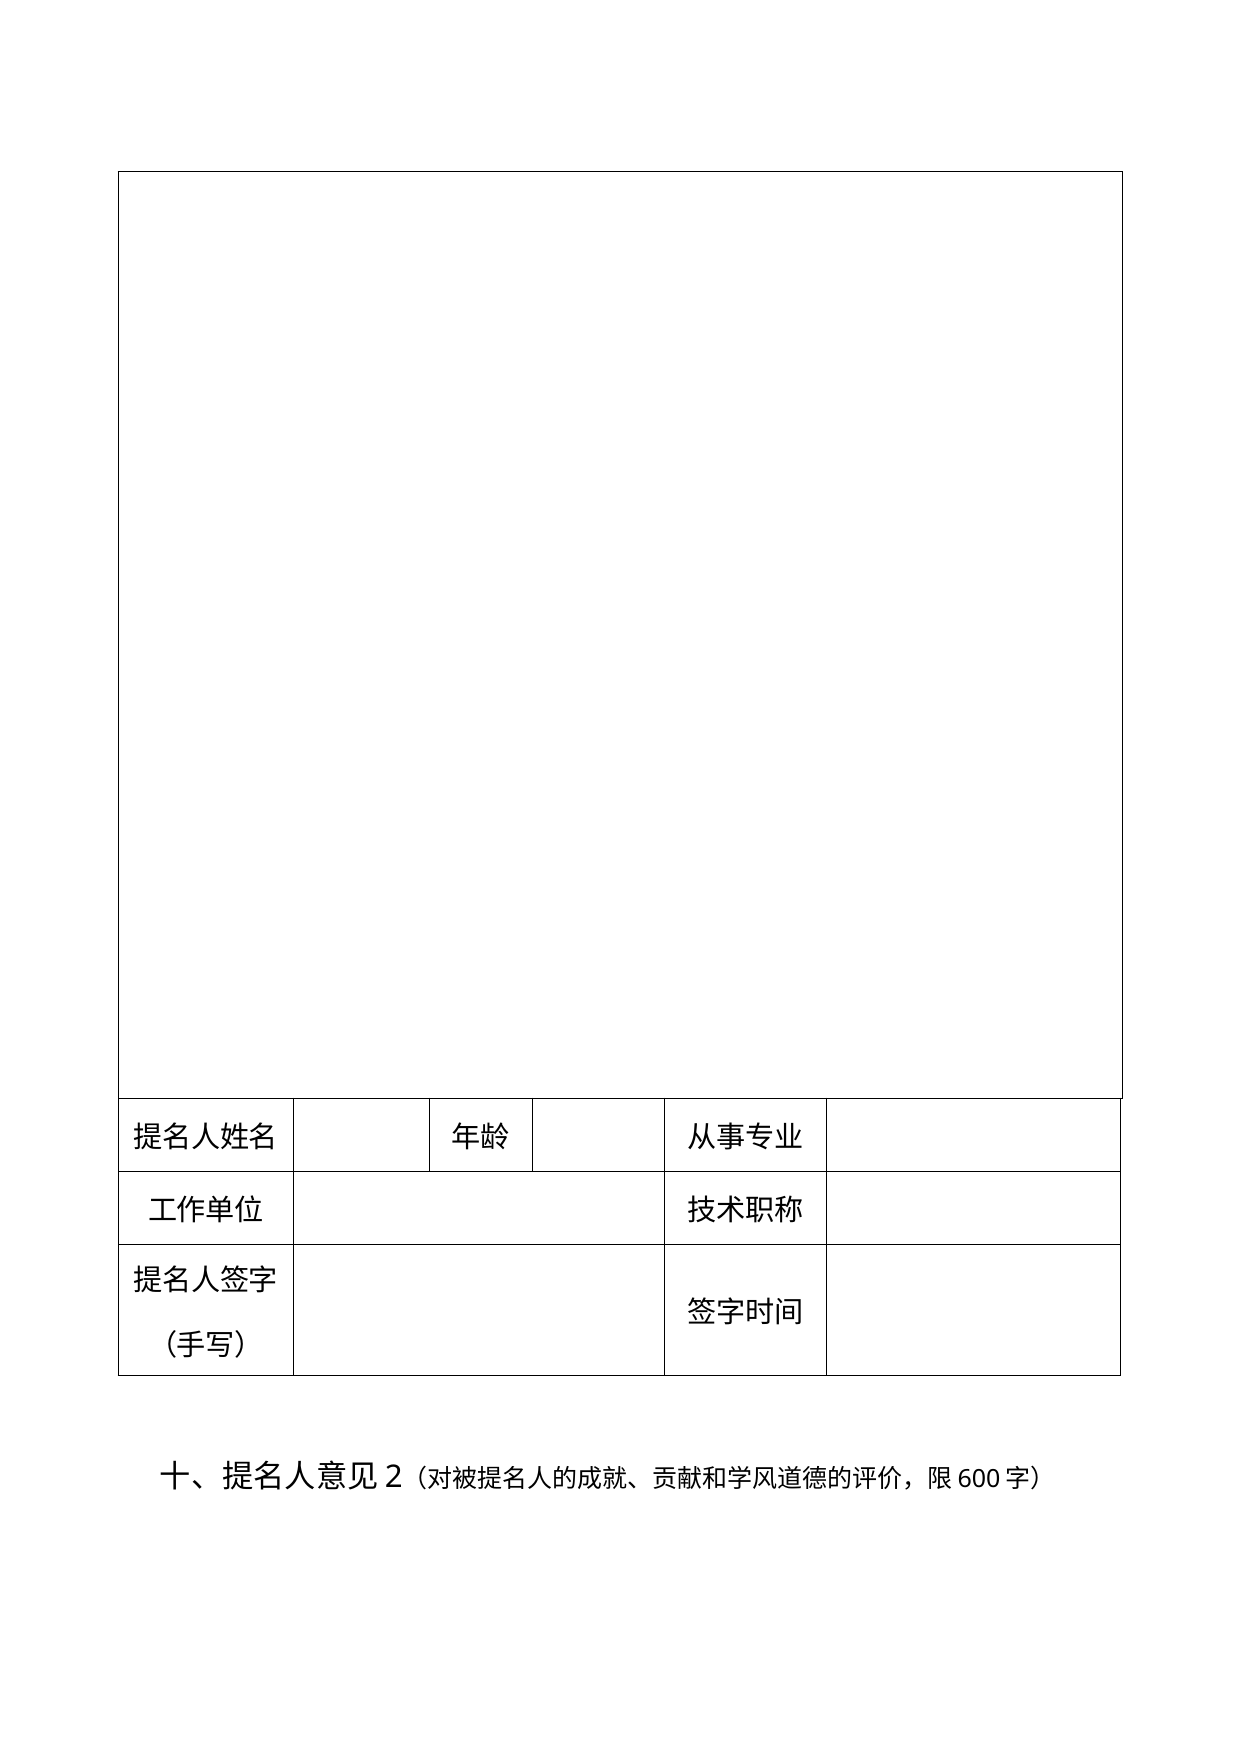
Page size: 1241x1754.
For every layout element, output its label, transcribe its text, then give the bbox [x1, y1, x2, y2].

table_cell [294, 1245, 664, 1375]
table_cell [533, 1099, 664, 1171]
table_cell 技术职称 [665, 1172, 826, 1244]
table_cell 工作单位 [119, 1172, 293, 1244]
table_cell [827, 1099, 1120, 1171]
table_cell [827, 1172, 1120, 1244]
table_cell 从事专业 [665, 1099, 826, 1171]
table_cell 签字时间 [665, 1245, 826, 1375]
table_cell [827, 1245, 1120, 1375]
table_cell 提名人姓名 [119, 1099, 293, 1171]
table_cell 年龄 [430, 1099, 532, 1171]
table_cell [294, 1172, 664, 1244]
text 十、提名人意见2（对被提名人的成就、贡献和学风道德的评价，限600字） [159, 1441, 1096, 1506]
table_cell [294, 1099, 429, 1171]
table_cell 提名人签字 （手写） [119, 1245, 293, 1375]
table_header [119, 172, 1122, 1098]
